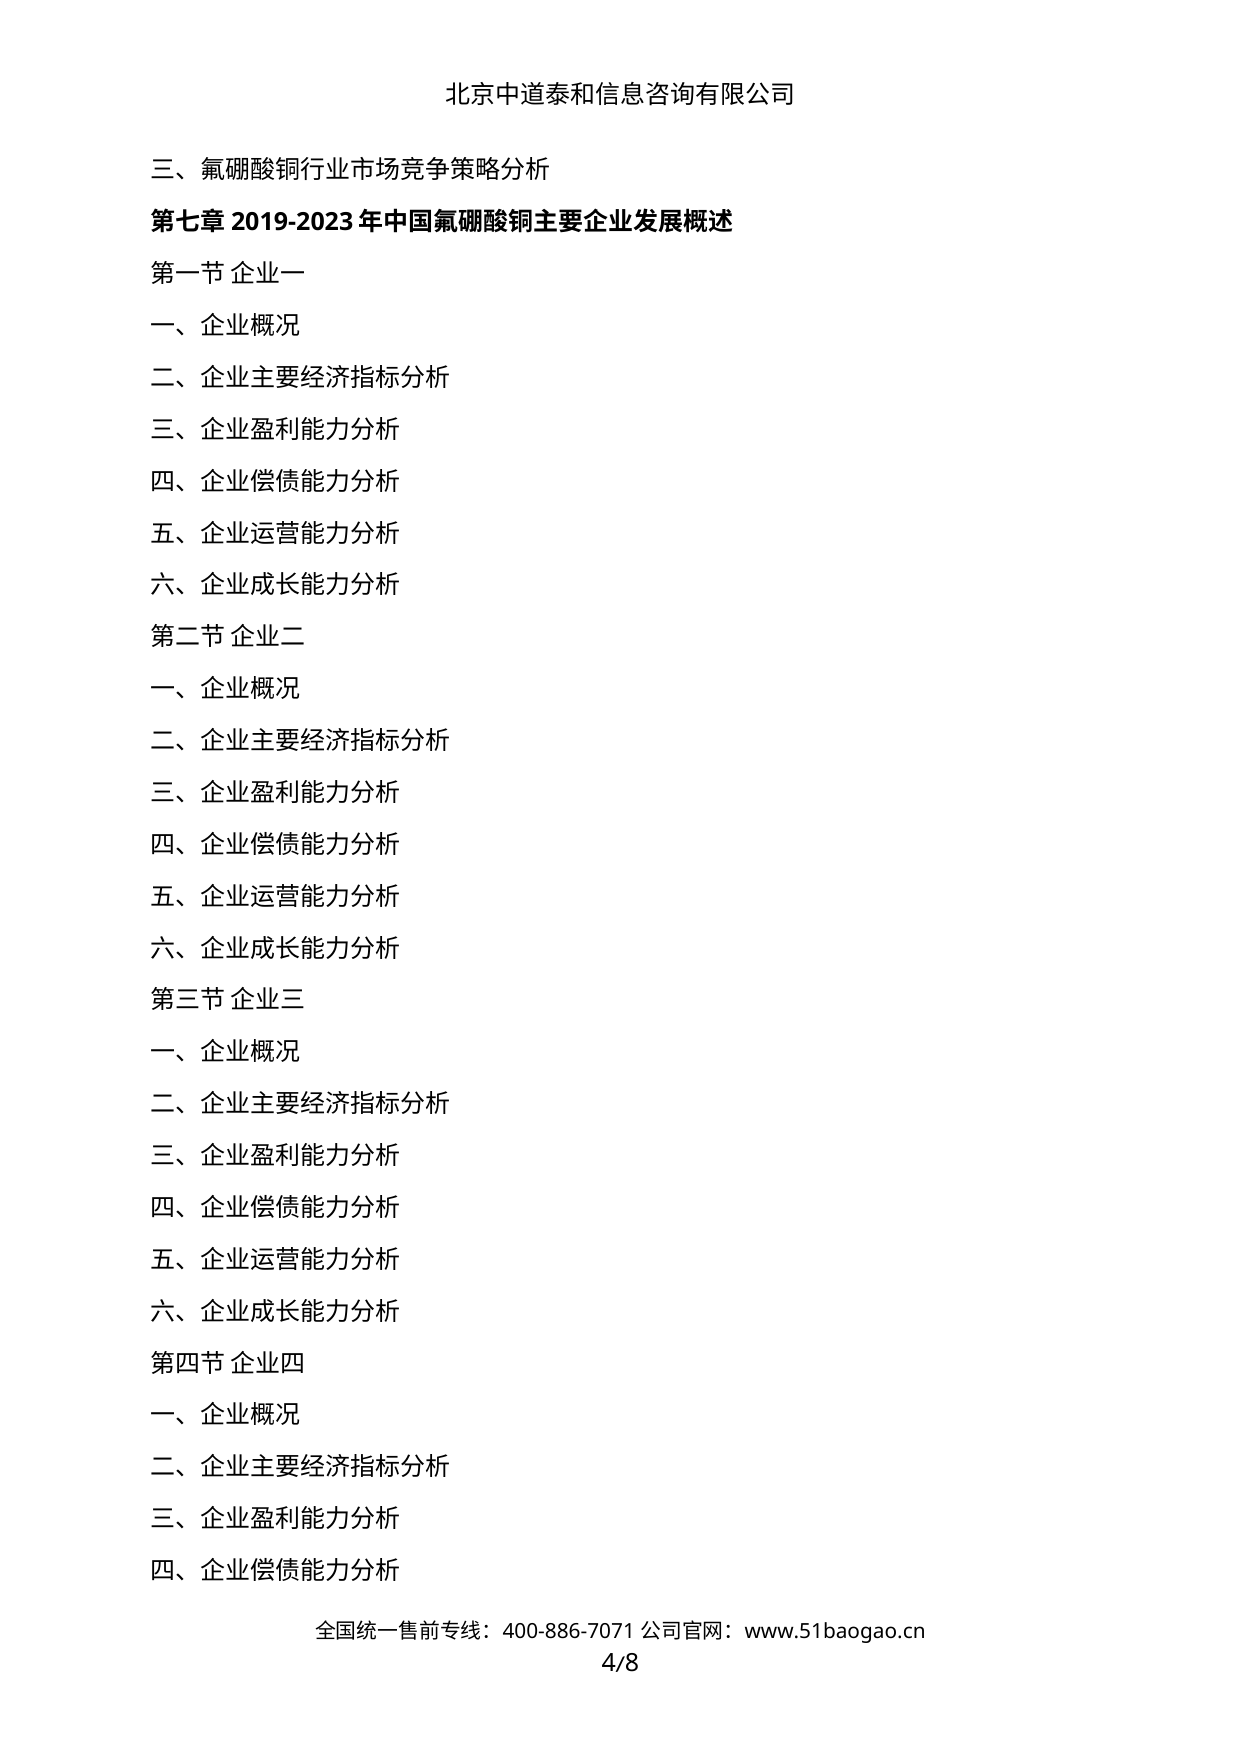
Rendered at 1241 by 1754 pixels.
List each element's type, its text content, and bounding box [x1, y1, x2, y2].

text 四、企业偿债能力分析 [150, 1551, 1090, 1587]
text 六、企业成长能力分析 [150, 1291, 1090, 1327]
text 四、企业偿债能力分析 [150, 824, 1090, 861]
text 五、企业运营能力分析 [150, 513, 1090, 549]
text 三、企业盈利能力分析 [150, 409, 1090, 446]
text 四、企业偿债能力分析 [150, 461, 1090, 497]
text 二、企业主要经济指标分析 [150, 1447, 1090, 1483]
text 五、企业运营能力分析 [150, 876, 1090, 912]
text 第三节 企业三 [150, 980, 1090, 1016]
text 一、企业概况 [150, 306, 1090, 342]
text 六、企业成长能力分析 [150, 928, 1090, 964]
text 一、企业概况 [150, 1395, 1090, 1431]
text 三、企业盈利能力分析 [150, 1499, 1090, 1535]
text 三、氟硼酸铜行业市场竞争策略分析 [150, 150, 1090, 186]
text 第七章 2019-2023年中国氟硼酸铜主要企业发展概述 [150, 202, 1090, 238]
text 第二节 企业二 [150, 617, 1090, 653]
text 二、企业主要经济指标分析 [150, 357, 1090, 394]
text 四、企业偿债能力分析 [150, 1187, 1090, 1224]
text 第一节 企业一 [150, 254, 1090, 290]
text 二、企业主要经济指标分析 [150, 721, 1090, 757]
text 一、企业概况 [150, 669, 1090, 705]
text 三、企业盈利能力分析 [150, 1136, 1090, 1172]
text 六、企业成长能力分析 [150, 565, 1090, 601]
text 五、企业运营能力分析 [150, 1239, 1090, 1276]
text 一、企业概况 [150, 1032, 1090, 1068]
text 三、企业盈利能力分析 [150, 772, 1090, 809]
text 第四节 企业四 [150, 1343, 1090, 1379]
text 二、企业主要经济指标分析 [150, 1084, 1090, 1120]
